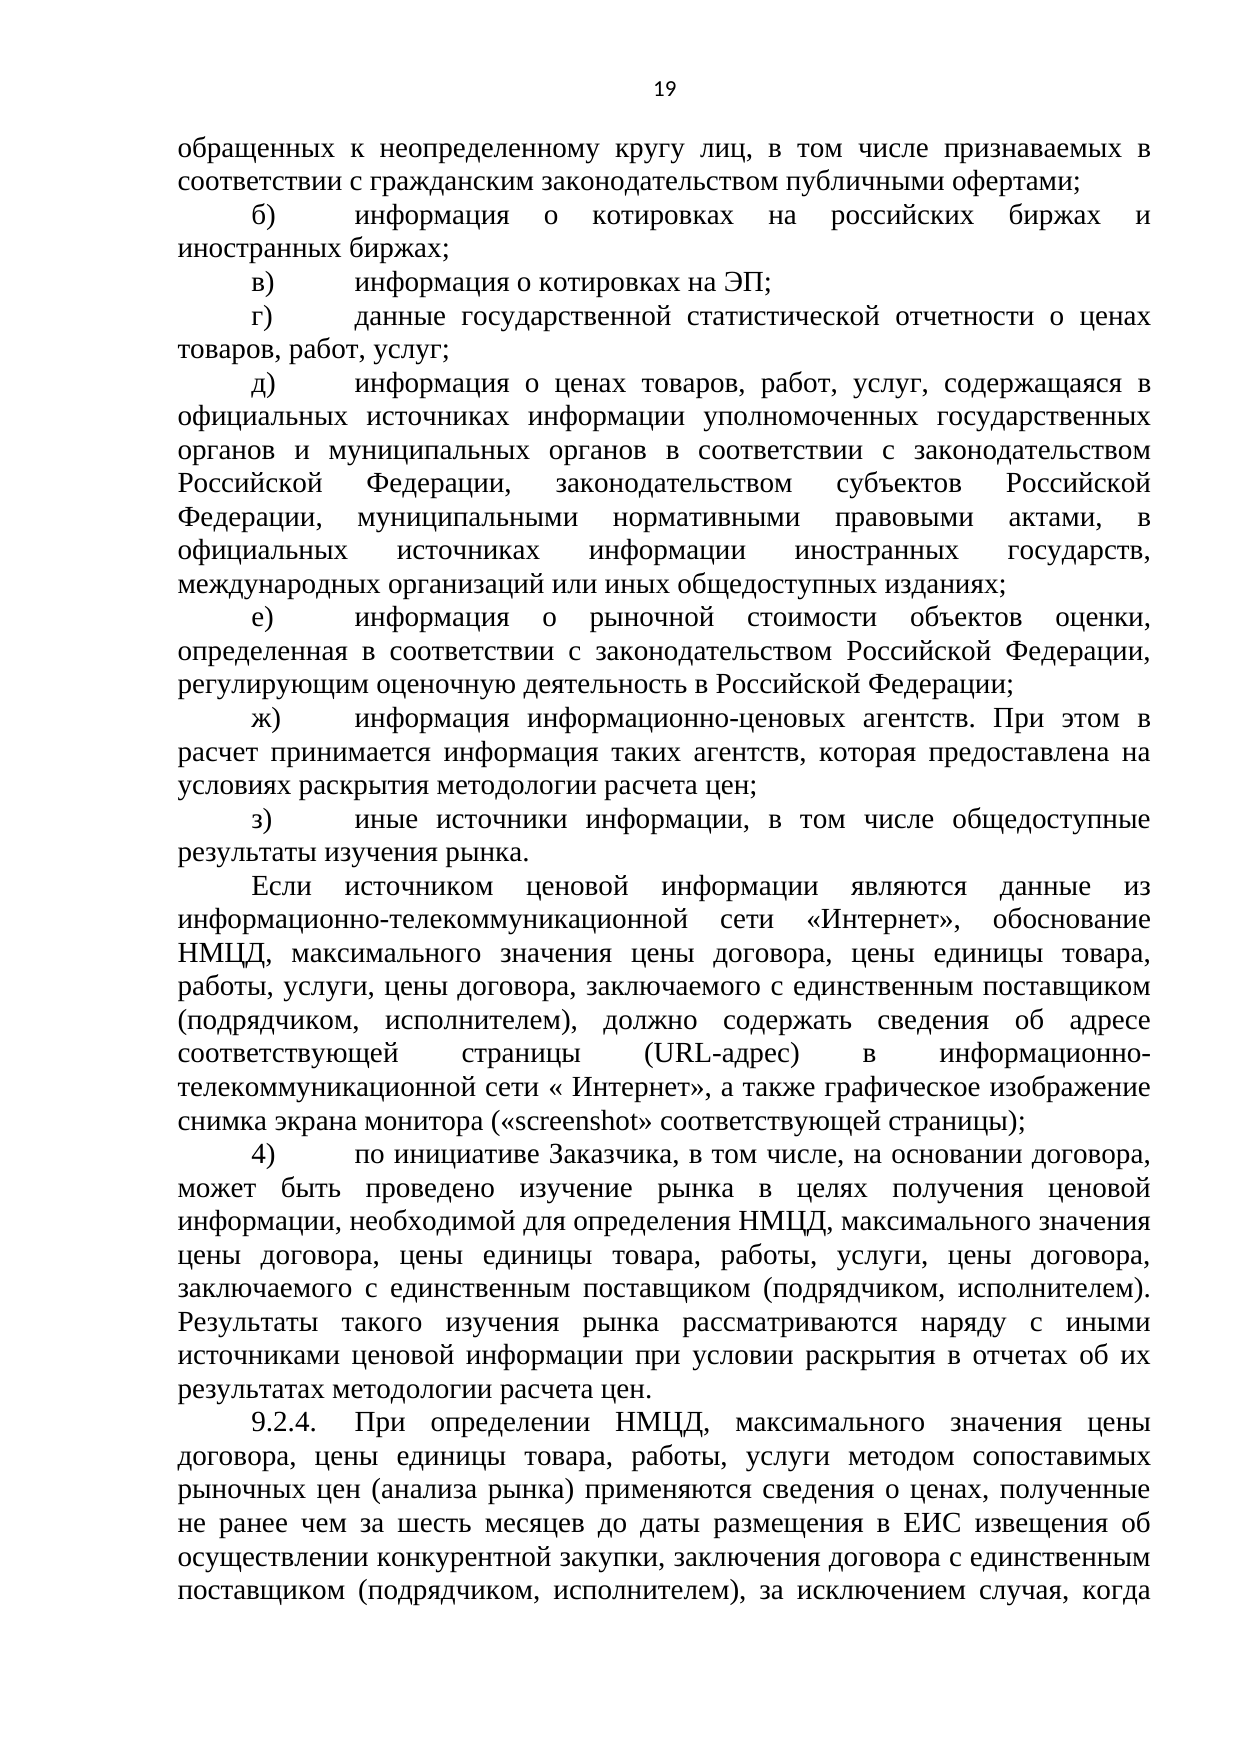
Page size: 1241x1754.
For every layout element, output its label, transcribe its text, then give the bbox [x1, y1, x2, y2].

list информация о котировках на ЭП; [177, 264, 1152, 298]
list данные государственной статистической отчетности о ценах товаров, работ, услуг; [177, 298, 1152, 365]
list информация о ценах товаров, работ, услуг, содержащаяся в официальных источниках информации уполномоченных государственных органов и муниципальных органов в соответствии с законодательством Российской Федерации, законодательством субъектов Российской Федерации, муниципальными нормативными правовыми актами, в официальных источниках информации иностранных государств, международных организаций или иных общедоступных изданиях; [177, 365, 1152, 599]
list по инициативе Заказчика, в том числе, на основании договора, может быть проведено изучение рынка в целях получения ценовой информации, необходимой для определения НМЦД, максимального значения цены договора, цены единицы товара, работы, услуги, цены договора, заключаемого с единственным поставщиком (подрядчиком, исполнителем). Результаты такого изучения рынка рассматриваются наряду с иными источниками ценовой информации при условии раскрытия в отчетах об их результатах методологии расчета цен. [177, 1136, 1152, 1404]
list информация о рыночной стоимости объектов оценки, определенная в соответствии с законодательством Российской Федерации, регулирующим оценочную деятельность в Российской Федерации; [177, 599, 1152, 700]
text Если источником ценовой информации являются данные из информационно-телекоммуникационной сети «Интернет», обоснование НМЦД, максимального значения цены договора, цены единицы товара, работы, услуги, цены договора, заключаемого с единственным поставщиком (подрядчиком, исполнителем), должно содержать сведения об адресе соответствующей страницы (URL-адрес) в информационно-телекоммуникационной сети « Интернет», а также графическое изображение снимка экрана монитора («screenshot» соответствующей страницы); [177, 868, 1152, 1136]
list информация информационно-ценовых агентств. При этом в расчет принимается информация таких агентств, которая предоставлена на условиях раскрытия методологии расчета цен; [177, 700, 1152, 801]
list информация о котировках на российских биржах и иностранных биржах; [177, 197, 1152, 264]
list иные источники информации, в том числе общедоступные результаты изучения рынка. [177, 801, 1152, 868]
